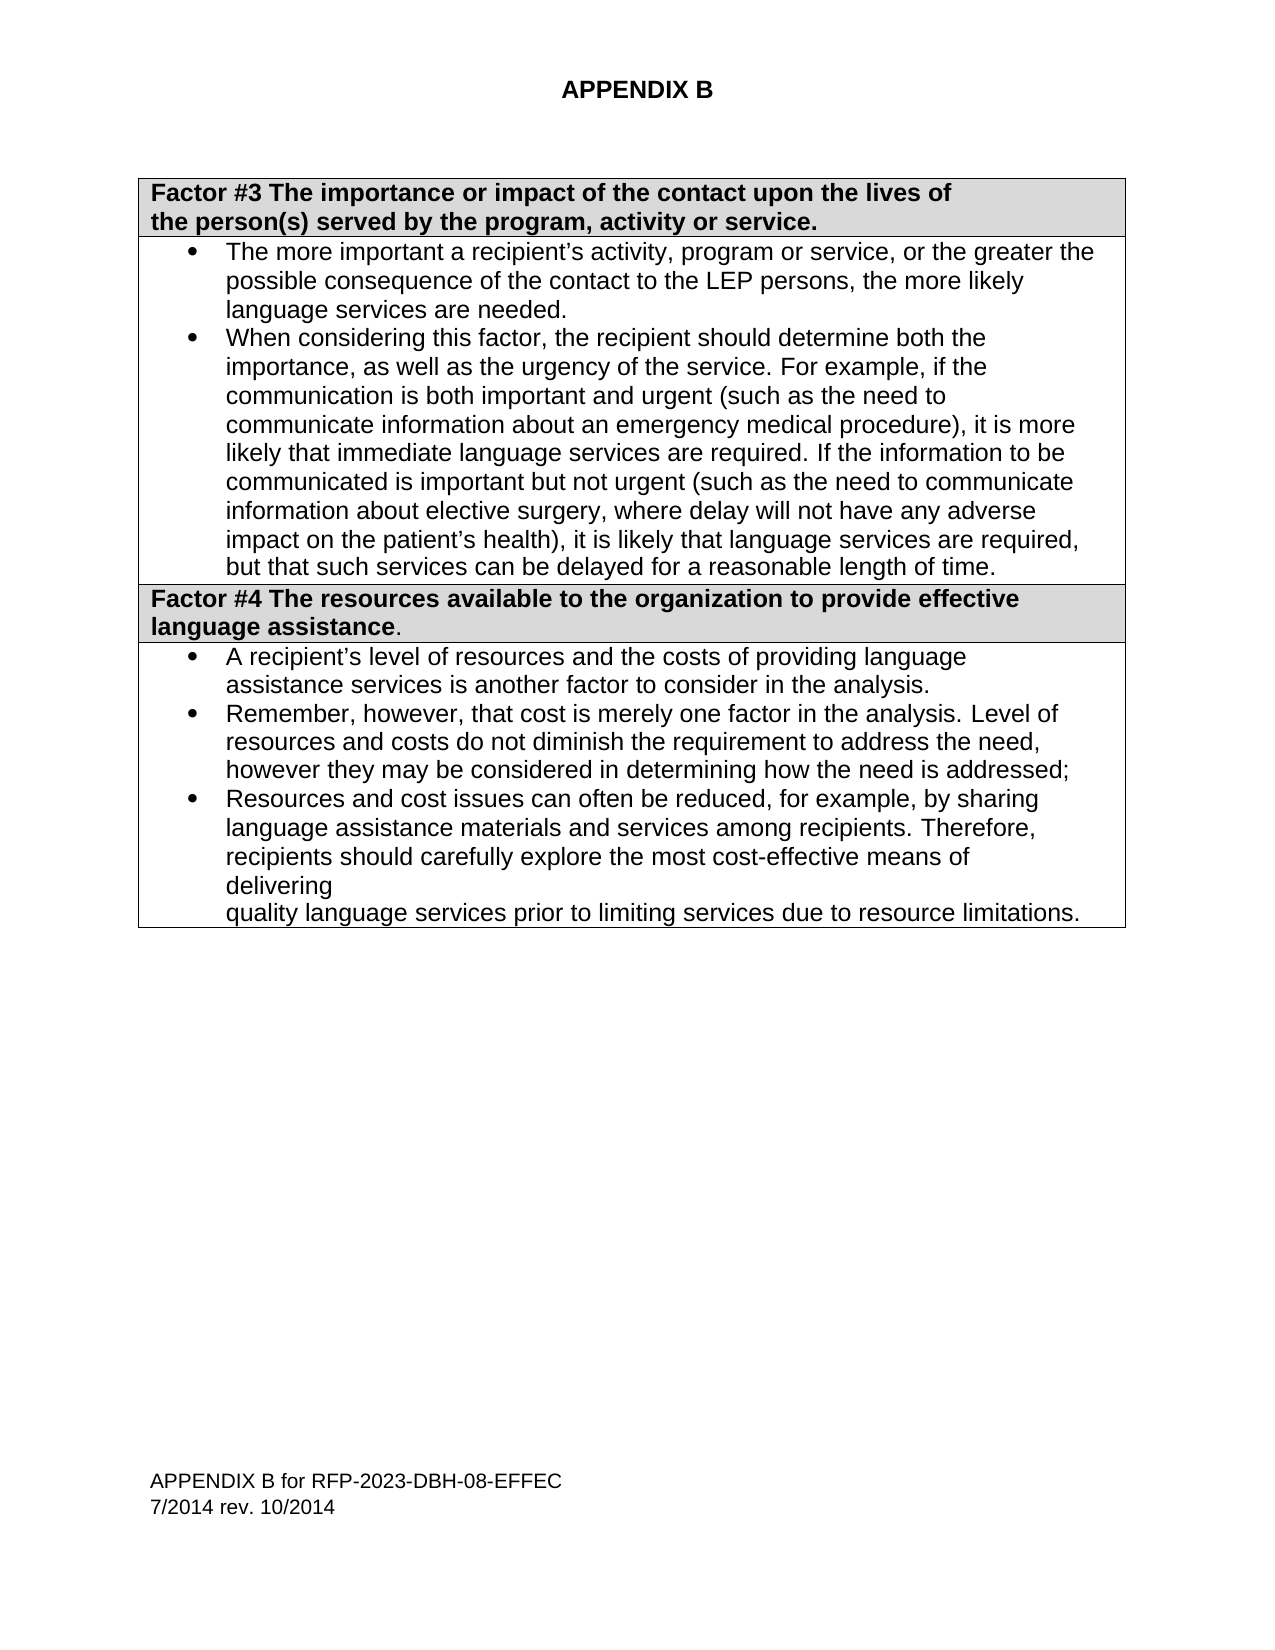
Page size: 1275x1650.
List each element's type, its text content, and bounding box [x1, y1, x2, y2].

table_cell The more important a recipient’s activity, program or service, or the greater the possible consequence of the contact to the LEP persons, the more likely language services are needed. When considering this factor, the recipient should determine both the importance, as well as the urgency of the service. For example, if the communication is both important and urgent (such as the need to communicate information about an emergency medical procedure), it is more likely that immediate language services are required. If the information to be communicated is important but not urgent (such as the need to communicate information about elective surgery, where delay will not have any adverse impact on the patient’s health), it is likely that language services are required, but that such services can be delayed for a reasonable length of time. [139, 237, 1125, 584]
table_cell Factor #4 The resources available to the organization to provide effective language assistance. [139, 585, 1125, 642]
table_header Factor #3 The importance or impact of the contact upon the lives of the person(s) served by the program, activity or service. [139, 179, 1125, 236]
table_cell A recipient’s level of resources and the costs of providing language assistance services is another factor to consider in the analysis. Remember, however, that cost is merely one factor in the analysis. Level of resources and costs do not diminish the requirement to address the need, however they may be considered in determining how the need is addressed; Resources and cost issues can often be reduced, for example, by sharing language assistance materials and services among recipients. Therefore, recipients should carefully explore the most cost-effective means of delivering quality language services prior to limiting services due to resource limitations. [139, 643, 1125, 927]
